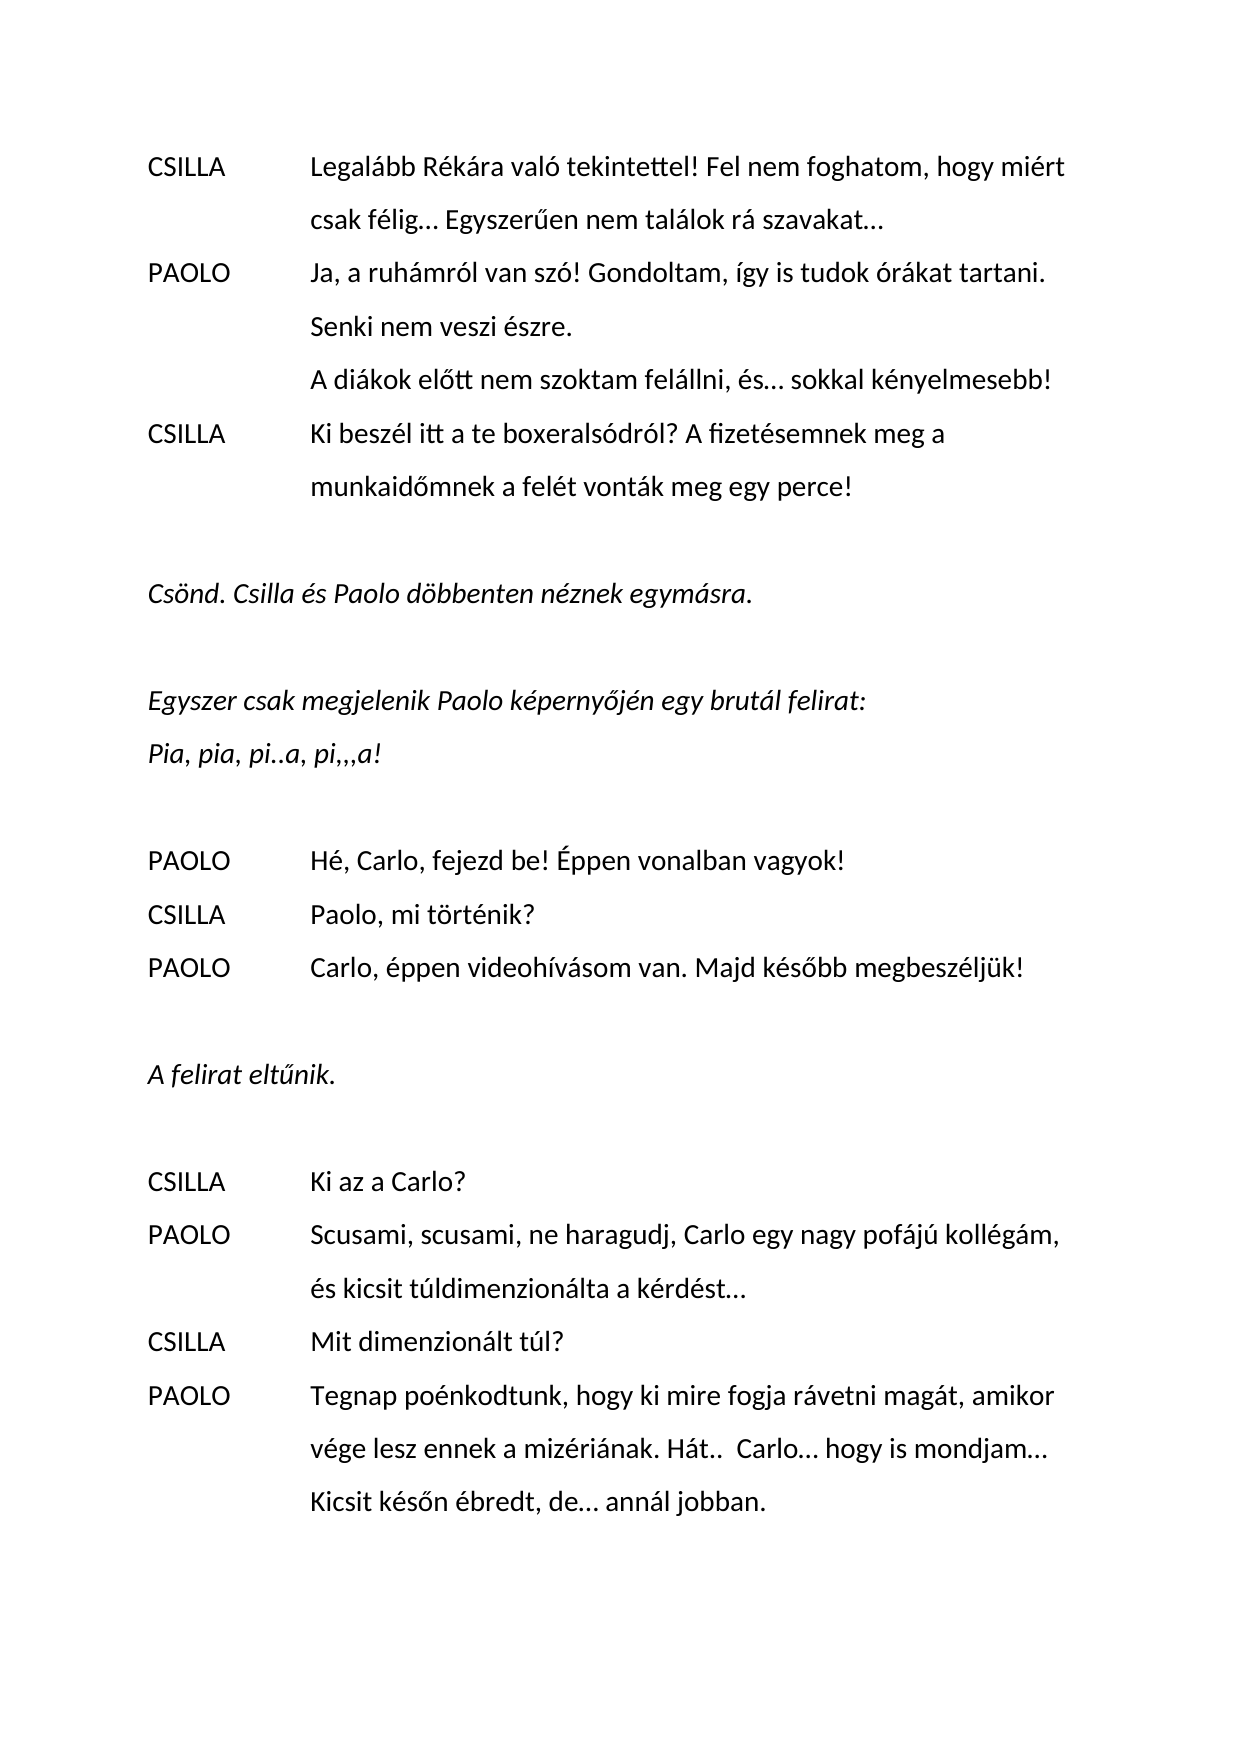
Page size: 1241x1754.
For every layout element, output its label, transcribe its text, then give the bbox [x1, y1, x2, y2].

text A felirat eltűnik. [148, 1056, 1093, 1092]
text PAOLO Carlo, éppen videohívásom van. Majd később megbeszéljük! [148, 949, 1093, 985]
text PAOLO Ja, a ruhámról van szó! Gondoltam, így is tudok órákat tartani. Senki nem veszi észre. A diákok előtt nem szoktam felállni, és… sokkal kényelmesebb! [148, 254, 1093, 397]
text CSILLA Paolo, mi történik? [148, 896, 1093, 931]
text PAOLO Tegnap poénkodtunk, hogy ki mire fogja rávetni magát, amikor vége lesz ennek a mizériának. Hát.. Carlo… hogy is mondjam… Kicsit későn ébredt, de… annál jobban. [148, 1377, 1093, 1519]
text PAOLO Scusami, scusami, ne haragudj, Carlo egy nagy pofájú kollégám, és kicsit túldimenzionálta a kérdést… [148, 1216, 1093, 1305]
text PAOLO Hé, Carlo, fejezd be! Éppen vonalban vagyok! [148, 842, 1093, 878]
text Egyszer csak megjelenik Paolo képernyőjén egy brutál felirat: [148, 682, 1093, 718]
text Pia, pia, pi..a, pi,,,a! [148, 735, 1093, 771]
text CSILLA Legalább Rékára való tekintettel! Fel nem foghatom, hogy miért csak félig… Egyszerűen nem találok rá szavakat… [148, 148, 1093, 237]
text CSILLA Ki beszél itt a te boxeralsódról? A fizetésemnek meg a munkaidőmnek a felét vonták meg egy perce! [148, 415, 1093, 504]
text CSILLA Ki az a Carlo? [148, 1163, 1093, 1198]
text Csönd. Csilla és Paolo döbbenten néznek egymásra. [148, 575, 1093, 611]
text CSILLA Mit dimenzionált túl? [148, 1323, 1093, 1359]
